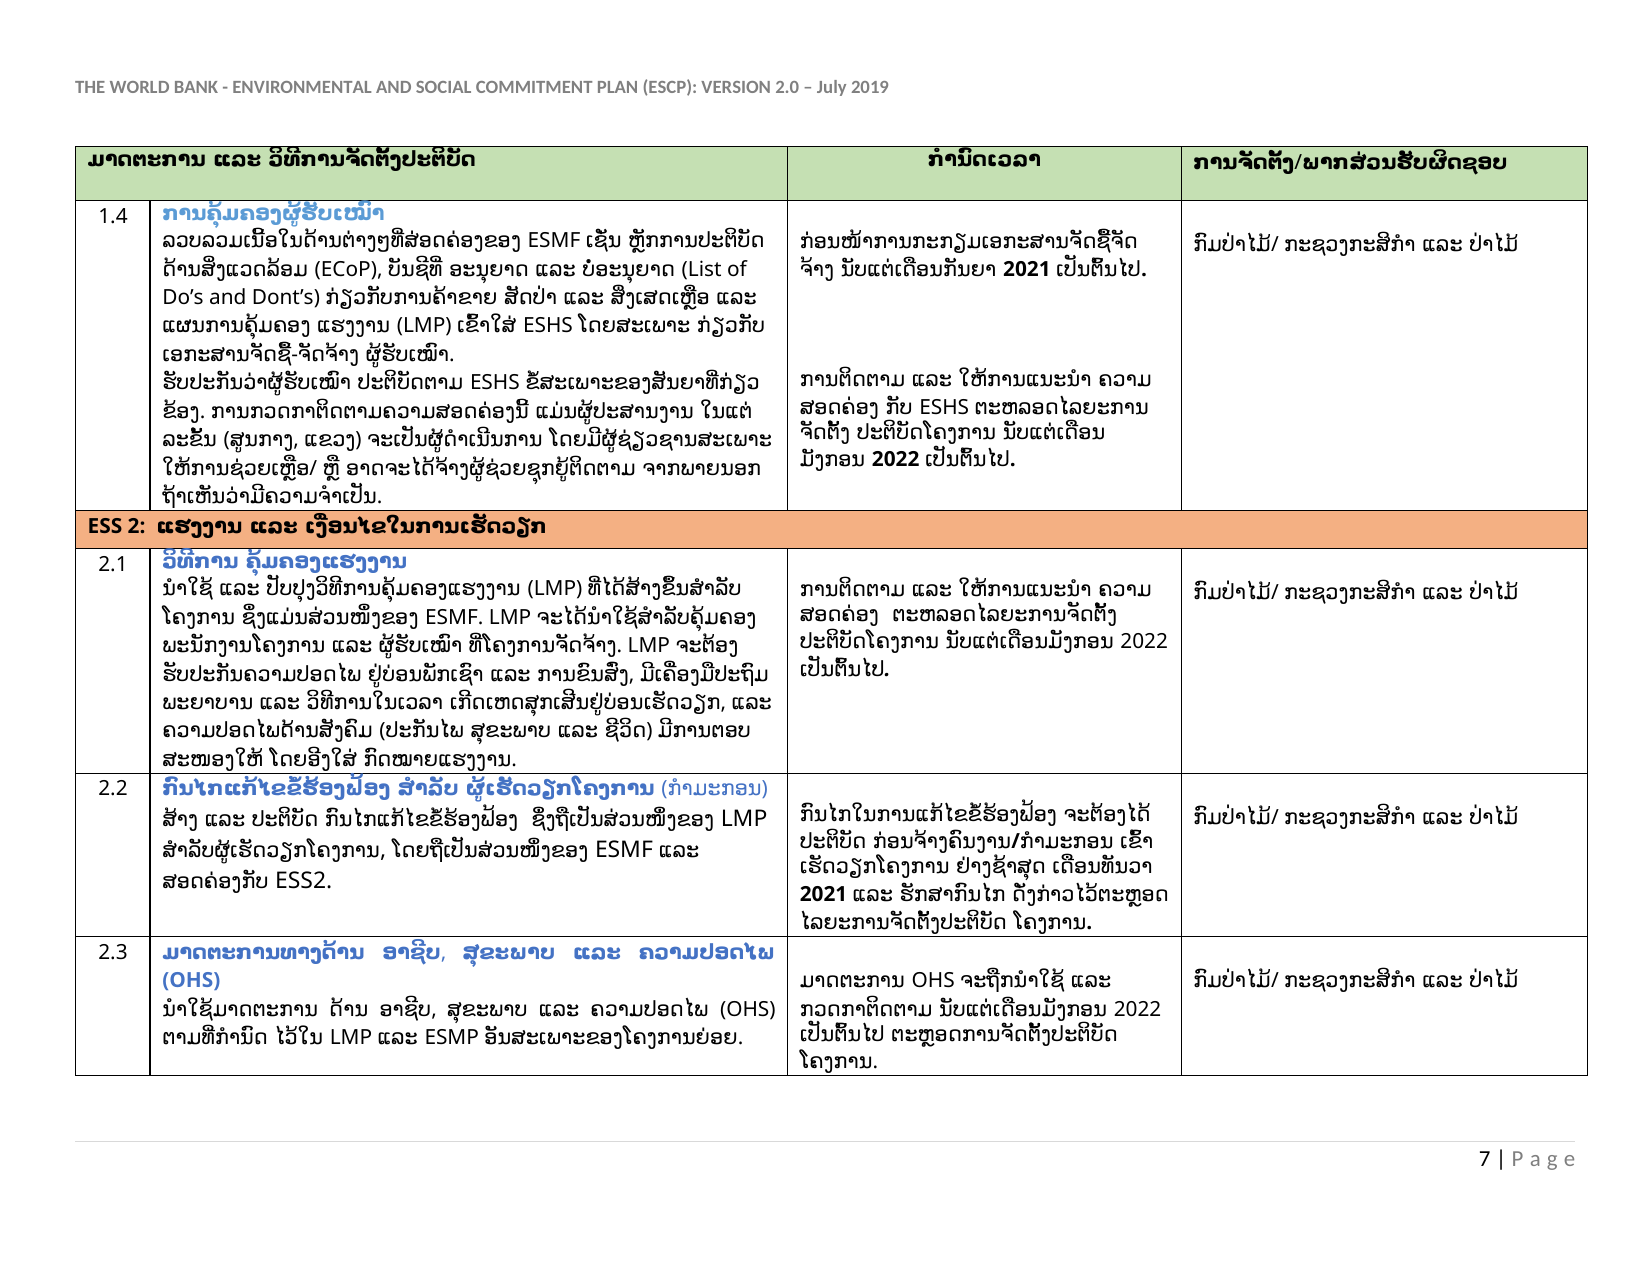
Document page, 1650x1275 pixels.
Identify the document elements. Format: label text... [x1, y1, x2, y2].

table_cell ກົນໄກໃນການແກ້ໄຂຂໍ້ຮ້ອງຟ້ອງ ຈະຕ້ອງໄດ້ປະຕິບັດ ກ່ອນຈ້າງຄົນງານ/ກໍາມະກອນ ເຂົ້າເຮັດວຽກໂຄງການ ຢ່າງຊ້າສຸດ ເດືອນທັນວາ 2021 ແລະ ຮັກສາກົນໄກ ດັ່ງກ່າວໄວ້ຕະຫຼອດໄລຍະການຈັດຕັ້ງປະຕິບັດ ໂຄງການ. [788, 774, 1181, 936]
table_cell ມາດຕະການທາງດ້ານ ອາ​ຊີບ, ສຸຂະພາບ ແລະ ຄວາມປອດໄພ (OHS) ນໍາໃຊ້ມາດຕະການ ດ້ານ ອາ​ຊີບ, ສຸຂະພາບ ແລະ ຄວາມປອດໄພ (OHS) ຕາມທີ່ກໍານົດ ໄວ້ໃນ LMP ແລະ ESMP ອັນສະເພາະຂອງໂຄງການຍ່ອຍ. [151, 937, 787, 1075]
table_cell ການຕິດຕາມ ແລະ ໃຫ້ການແນະນໍາ ຄວາມສອດຄ່ອງ ຕະຫລອດໄລຍະການຈັດຕັ້ງປະຕິບັດໂຄງການ ນັບແຕ່ເດືອນມັງກອນ 2022 ເປັນຕົ້ນໄປ. [788, 549, 1181, 772]
table_cell ວິທີການ ຄຸ້ມຄອງແຮງງານ ນໍາໃຊ້ ແລະ ປັບປຸງວິທີການຄຸ້ມຄອງແຮງງານ (LMP) ທີ່ໄດ້ສ້າງຂຶ້ນສໍາລັບໂຄງການ ຊຶ່ງ​ແມ່ນສ່ວນໜຶ່ງຂອງ ESMF. LMP ຈະໄດ້ນໍາໃຊ້ສໍາລັບຄຸ້ມຄອງ ພະ​ນັກ​ງານ​ໂຄງ​ການ ແລະ ຜູ້ຮັບເໝົາ ທີ່ໂຄງການຈັດ​ຈ້າງ. LMP ຈະຕ້ອງຮັບປະກັນຄວາມ​ປອດ​ໄພ ຢູ່ບ່ອນພັກເຊົາ ແລະ ການຂົນສົ່ງ, ມີເຄື່ອງມືປະຖົມພະຍາບານ ແລະ ວິ​ທີການໃນເວລາ ເກີດ​ເຫດສຸກເສີນ​ຢູ່​ບ່ອນ​ເຮັດ​ວຽກ, ແລະ ​ຄວາມ​ປອດ​ໄພ​ດ້ານສັງຄົມ (ປະກັນໄພ ສຸຂະພາບ ແລະ ຊີວິດ) ມີການຕອບສະໜອງໃຫ້ ໂດຍ​ອີງ​ໃສ່ ກົດໝາຍແຮງງານ. [151, 549, 787, 772]
table_cell ກົມປ່າໄມ້/ ກະຊວງກະສິກໍາ ແລະ ປ່າໄມ້ [1182, 549, 1587, 772]
table_cell ກົມປ່າໄມ້/ ກະຊວງກະສິກໍາ ແລະ ປ່າໄມ້ [1182, 774, 1587, 936]
table_cell 2.3 [76, 937, 149, 1075]
table_cell 2.2 [76, 774, 149, 936]
table_cell ກ່ອນໜ້າການກະກຽມເອກະສານຈັດຊື້ຈັດຈ້າງ ນັບແຕ່ເດືອນກັນຍາ 2021 ເປັນຕົ້ນໄປ. ການຕິດຕາມ ແລະ ໃຫ້ການແນະນໍາ ຄວາມສອດຄ່ອງ ກັບ ESHS ຕະຫລອດໄລຍະການຈັດຕັ້ງ ປະຕິບັດໂຄງການ ນັບແຕ່ເດືອນ ມັງກອນ 2022 ເປັນຕົ້ນໄປ. [788, 201, 1181, 510]
table_cell ການຄຸ້ມ​ຄອງຜູ້ຮັບເໝົາ ລວບລວມເນີ້ອໃນດ້ານຕ່າງໆທີ່ສ່ອດ​ຄ່ອງຂອງ ESMF ເຊັ່ນ ຫຼັກການປະຕິບັດ ດ້ານສິ່ງແວດລ້ອມ (ECoP), ບັນຊີທີ່ ອະນຸຍາດ ແລະ ບໍ່ອະນຸຍາດ (List of Do’s and Dont’s) ກ່ຽວກັບການຄ້າຂາຍ ສັດປ່າ ແລະ ສິ່ງເສດເຫຼືອ ແລະ ແຜນການຄຸ້ມຄອງ ແຮງງານ (LMP) ເຂົ້າໃສ່ ESHS ໂດຍສະເພາະ ກ່ຽວກັບເອກະສານຈັດຊື້-ຈັດຈ້າງ ຜູ້ຮັບເໝົາ. ຮັບປະກັນວ່າຜູ້ຮັບເໝົາ ປະຕິບັດຕາມ ESHS ຂໍ້​ສະ​ເພາະ​ຂອງ​ສັນ​ຍາ​ທີ່​ກ່ຽວ​ຂ້ອງ. ການກວດກາຕິດຕາມຄວາມສອດຄ່ອງນີ້ ແມ່ນຜູ້ປະສານງານ ໃນແຕ່​ລະ​ຂັ້ນ (ສູນ​ກາງ, ແຂວງ) ຈະເປັນຜູ້ດໍາເນີນການ ໂດຍມີຜູ້ຊ່ຽວຊານສະເພາະ ໃຫ້ການຊ່ວຍເຫຼືອ/ ຫຼື ອາດຈະໄດ້ຈ້າງຜູ້​ຊ່ວຍຊຸກ​ຍູ້​ຕິດ​ຕາມ ຈາກພາຍນອກ ຖ້າ​ເຫັນ​ວ່າ​ມີ​ຄວາມ​ຈຳ​ເປັນ. [151, 201, 787, 510]
table_cell 1.4 [76, 201, 149, 510]
table_cell ກົມປ່າໄມ້/ ກະຊວງກະສິກໍາ ແລະ ປ່າໄມ້ [1182, 201, 1587, 510]
table_cell ມາດຕະການ OHS ຈະຖືກນໍາໃຊ້ ແລະ ກວດກາຕິດຕາມ ນັບແຕ່ເດືອນມັງກອນ 2022 ເປັນຕົ້ນໄປ ຕະຫຼອດການຈັດຕັ້ງປະຕິບັດໂຄງການ. [788, 937, 1181, 1075]
table_header ມາດຕະການ ແລະ ວິ​ທີ​ການ​ຈັດ​ຕັ້ງປະ​ຕິ​ບັດ [76, 147, 787, 200]
table_cell 2.1 [76, 549, 149, 772]
table_header ກໍານົດເວລາ [788, 147, 1181, 200]
table_header ການຈັດຕັ້ງ/ພາກ​ສ່ວນຮັບຜິດຊອບ [1182, 147, 1587, 200]
table_cell ESS 2: ແຮງງານ ແລະ ເງື່ອນໄຂໃນການເຮັດວຽກ [76, 511, 1587, 548]
table_cell ກົມປ່າໄມ້/ ກະຊວງກະສິກໍາ ແລະ ປ່າໄມ້ [1182, 937, 1587, 1075]
table_cell ກົນໄກແກ້ໄຂຂໍ້ຮ້ອງຟ້ອງ ສໍາລັບ ຜູ້​ເຮັດ​ວຽກໂຄງການ (ກຳ​ມະ​ກອນ) ສ້າງ ແລະ ປະຕິບັດ ກົນໄກແກ້ໄຂຂໍ້ຮ້ອງຟ້ອງ ຊຶ່ງຖືເປັນສ່ວນໜຶ່ງຂອງ LMP ສໍາລັບຜູ້​ເຮັດ​ວຽກໂຄງການ, ໂດຍຖືເປັນສ່ວນໜຶ່ງຂອງ ESMF ແລະ ສອດຄ່ອງກັບ ESS2. [151, 774, 787, 936]
